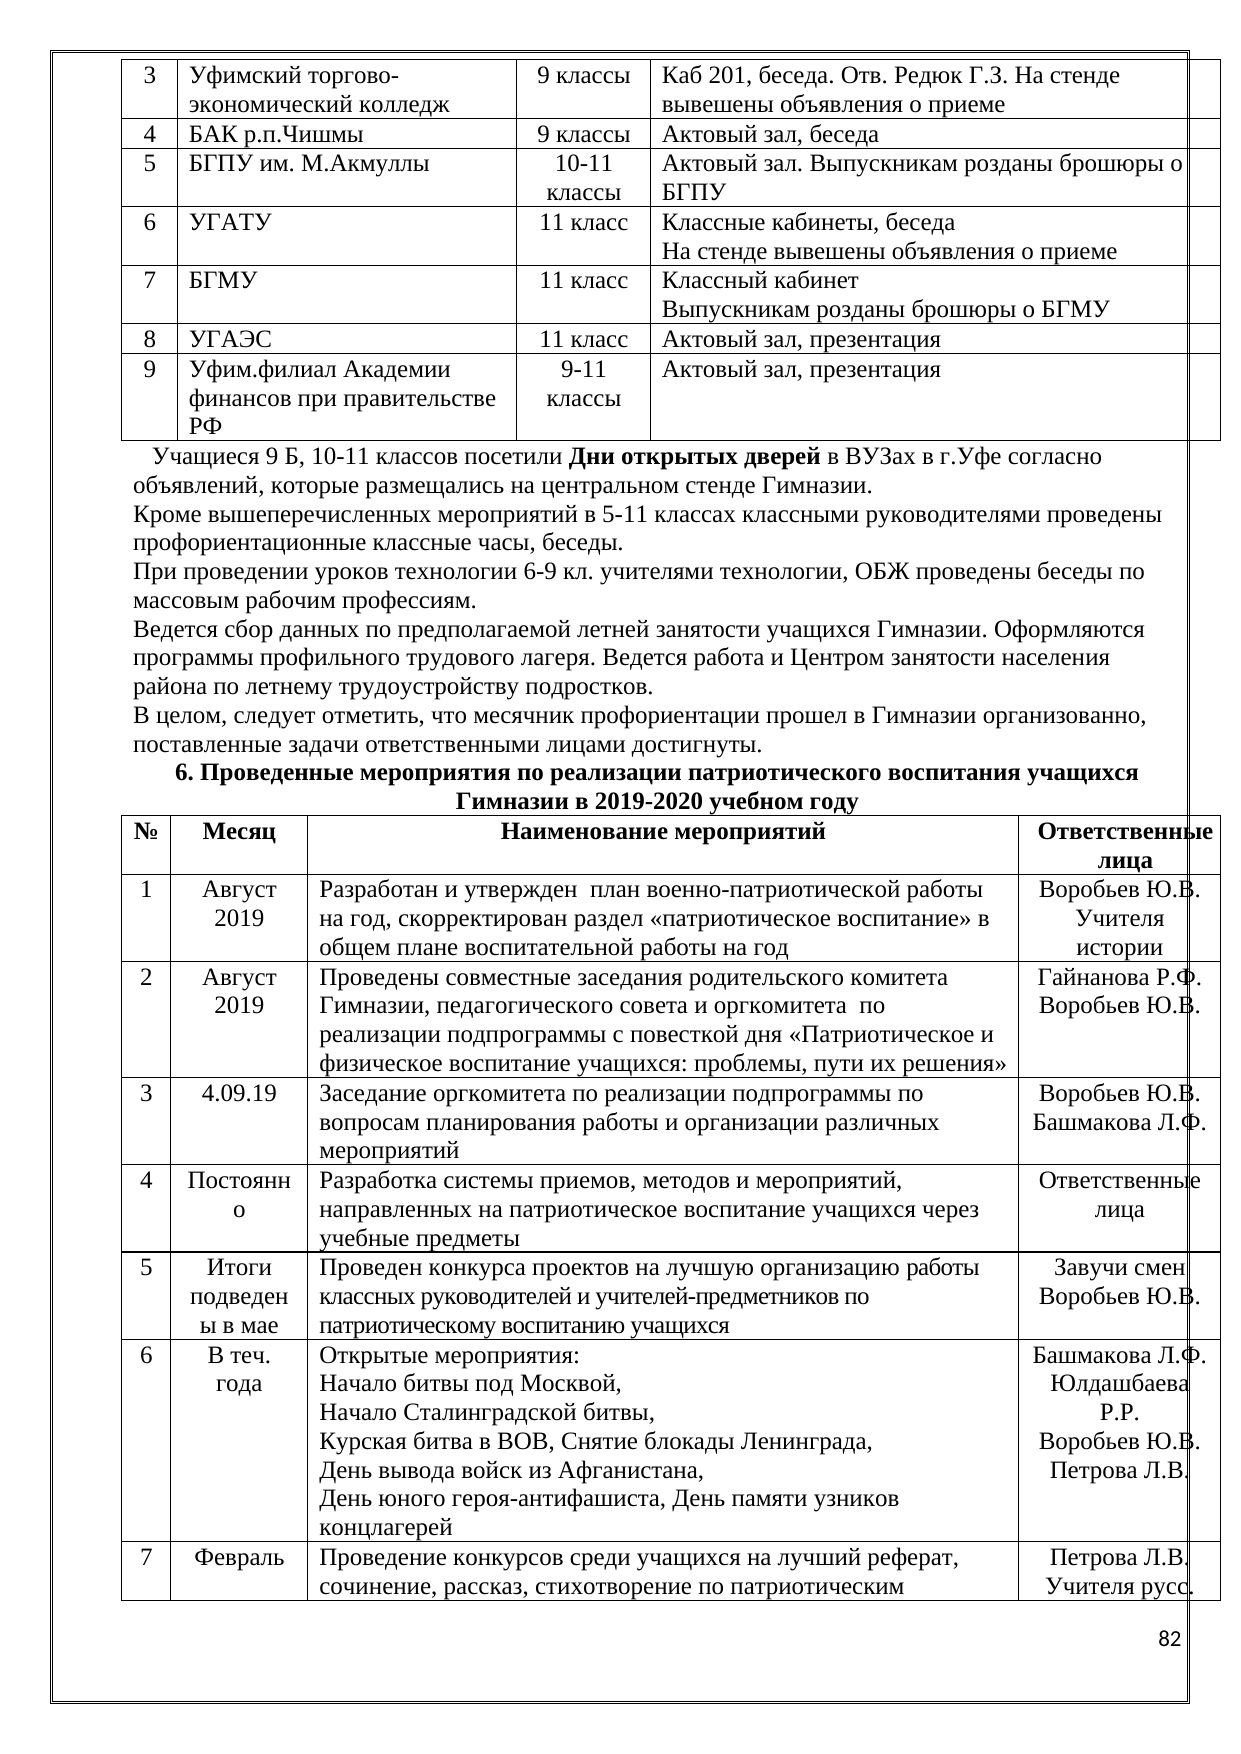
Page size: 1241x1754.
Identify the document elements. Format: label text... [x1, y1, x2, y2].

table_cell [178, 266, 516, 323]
text При проведении уроков технологии 6-9 кл. учителями технологии, ОБЖ проведены беседы по массовым рабочим профессиям. [133, 556, 1181, 614]
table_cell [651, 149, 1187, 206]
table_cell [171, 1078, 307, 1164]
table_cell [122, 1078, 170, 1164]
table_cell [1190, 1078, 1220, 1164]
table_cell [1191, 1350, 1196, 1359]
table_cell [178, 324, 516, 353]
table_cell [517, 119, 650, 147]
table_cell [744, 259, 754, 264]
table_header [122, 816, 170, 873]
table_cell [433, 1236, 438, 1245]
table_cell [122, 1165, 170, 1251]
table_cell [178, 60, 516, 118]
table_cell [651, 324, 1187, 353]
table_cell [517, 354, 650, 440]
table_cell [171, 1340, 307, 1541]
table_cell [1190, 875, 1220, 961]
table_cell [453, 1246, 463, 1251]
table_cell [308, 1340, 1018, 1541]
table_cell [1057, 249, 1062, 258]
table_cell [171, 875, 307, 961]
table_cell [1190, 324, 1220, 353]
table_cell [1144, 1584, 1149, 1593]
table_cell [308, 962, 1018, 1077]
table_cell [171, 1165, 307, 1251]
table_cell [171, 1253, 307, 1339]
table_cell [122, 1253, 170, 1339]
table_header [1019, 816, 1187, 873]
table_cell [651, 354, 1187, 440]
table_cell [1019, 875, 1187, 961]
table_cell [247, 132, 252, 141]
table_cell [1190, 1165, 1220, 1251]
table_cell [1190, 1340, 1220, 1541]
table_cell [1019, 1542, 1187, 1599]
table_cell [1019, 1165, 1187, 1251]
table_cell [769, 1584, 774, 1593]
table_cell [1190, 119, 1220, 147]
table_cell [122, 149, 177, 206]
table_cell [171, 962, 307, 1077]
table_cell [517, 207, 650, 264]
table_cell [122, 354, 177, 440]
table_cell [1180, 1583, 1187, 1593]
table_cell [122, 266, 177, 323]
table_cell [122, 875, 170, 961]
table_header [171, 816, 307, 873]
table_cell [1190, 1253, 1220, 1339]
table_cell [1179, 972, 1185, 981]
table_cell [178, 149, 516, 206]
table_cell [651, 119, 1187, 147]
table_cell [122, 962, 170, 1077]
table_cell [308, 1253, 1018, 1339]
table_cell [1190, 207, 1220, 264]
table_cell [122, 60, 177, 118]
text В целом, следует отметить, что месячник профориентации прошел в Гимназии организованно, поставленные задачи ответственными лицами достигнуты. [133, 700, 1181, 757]
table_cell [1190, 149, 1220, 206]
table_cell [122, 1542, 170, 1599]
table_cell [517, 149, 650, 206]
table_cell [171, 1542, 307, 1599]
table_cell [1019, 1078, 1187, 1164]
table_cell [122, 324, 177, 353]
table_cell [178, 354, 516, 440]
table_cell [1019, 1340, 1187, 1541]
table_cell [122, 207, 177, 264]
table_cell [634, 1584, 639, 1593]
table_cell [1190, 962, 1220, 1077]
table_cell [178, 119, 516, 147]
text Ведется сбор данных по предполагаемой летней занятости учащихся Гимназии. Оформляются программы профильного трудового лагеря. Ведется работа и Центром занятости населения района по летнему трудоустройству подростков. [133, 614, 1181, 700]
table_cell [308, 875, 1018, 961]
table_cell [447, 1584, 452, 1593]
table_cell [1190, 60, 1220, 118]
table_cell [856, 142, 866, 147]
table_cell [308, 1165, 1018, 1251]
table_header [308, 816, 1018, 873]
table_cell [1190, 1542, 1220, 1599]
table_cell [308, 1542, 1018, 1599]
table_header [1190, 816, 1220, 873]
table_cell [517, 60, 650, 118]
text Учащиеся 9 Б, 10-11 классов посетили Дни открытых дверей в ВУЗах в г.Уфе согласно объявлений, которые размещались на центральном стенде Гимназии. [133, 441, 1181, 499]
text 6. Проведенные мероприятия по реализации патриотического воспитания учащихся Гимназии в 2019-2020 учебном году [133, 757, 1181, 815]
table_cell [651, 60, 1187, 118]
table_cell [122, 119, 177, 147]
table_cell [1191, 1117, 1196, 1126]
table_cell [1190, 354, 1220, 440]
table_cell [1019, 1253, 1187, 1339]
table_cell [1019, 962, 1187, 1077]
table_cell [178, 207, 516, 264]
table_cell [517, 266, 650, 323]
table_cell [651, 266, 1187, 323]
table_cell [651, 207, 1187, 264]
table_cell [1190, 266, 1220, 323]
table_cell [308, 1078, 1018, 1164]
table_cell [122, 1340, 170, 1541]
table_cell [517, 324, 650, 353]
text Кроме вышеперечисленных мероприятий в 5-11 классах классными руководителями проведены профориентационные классные часы, беседы. [133, 499, 1181, 556]
